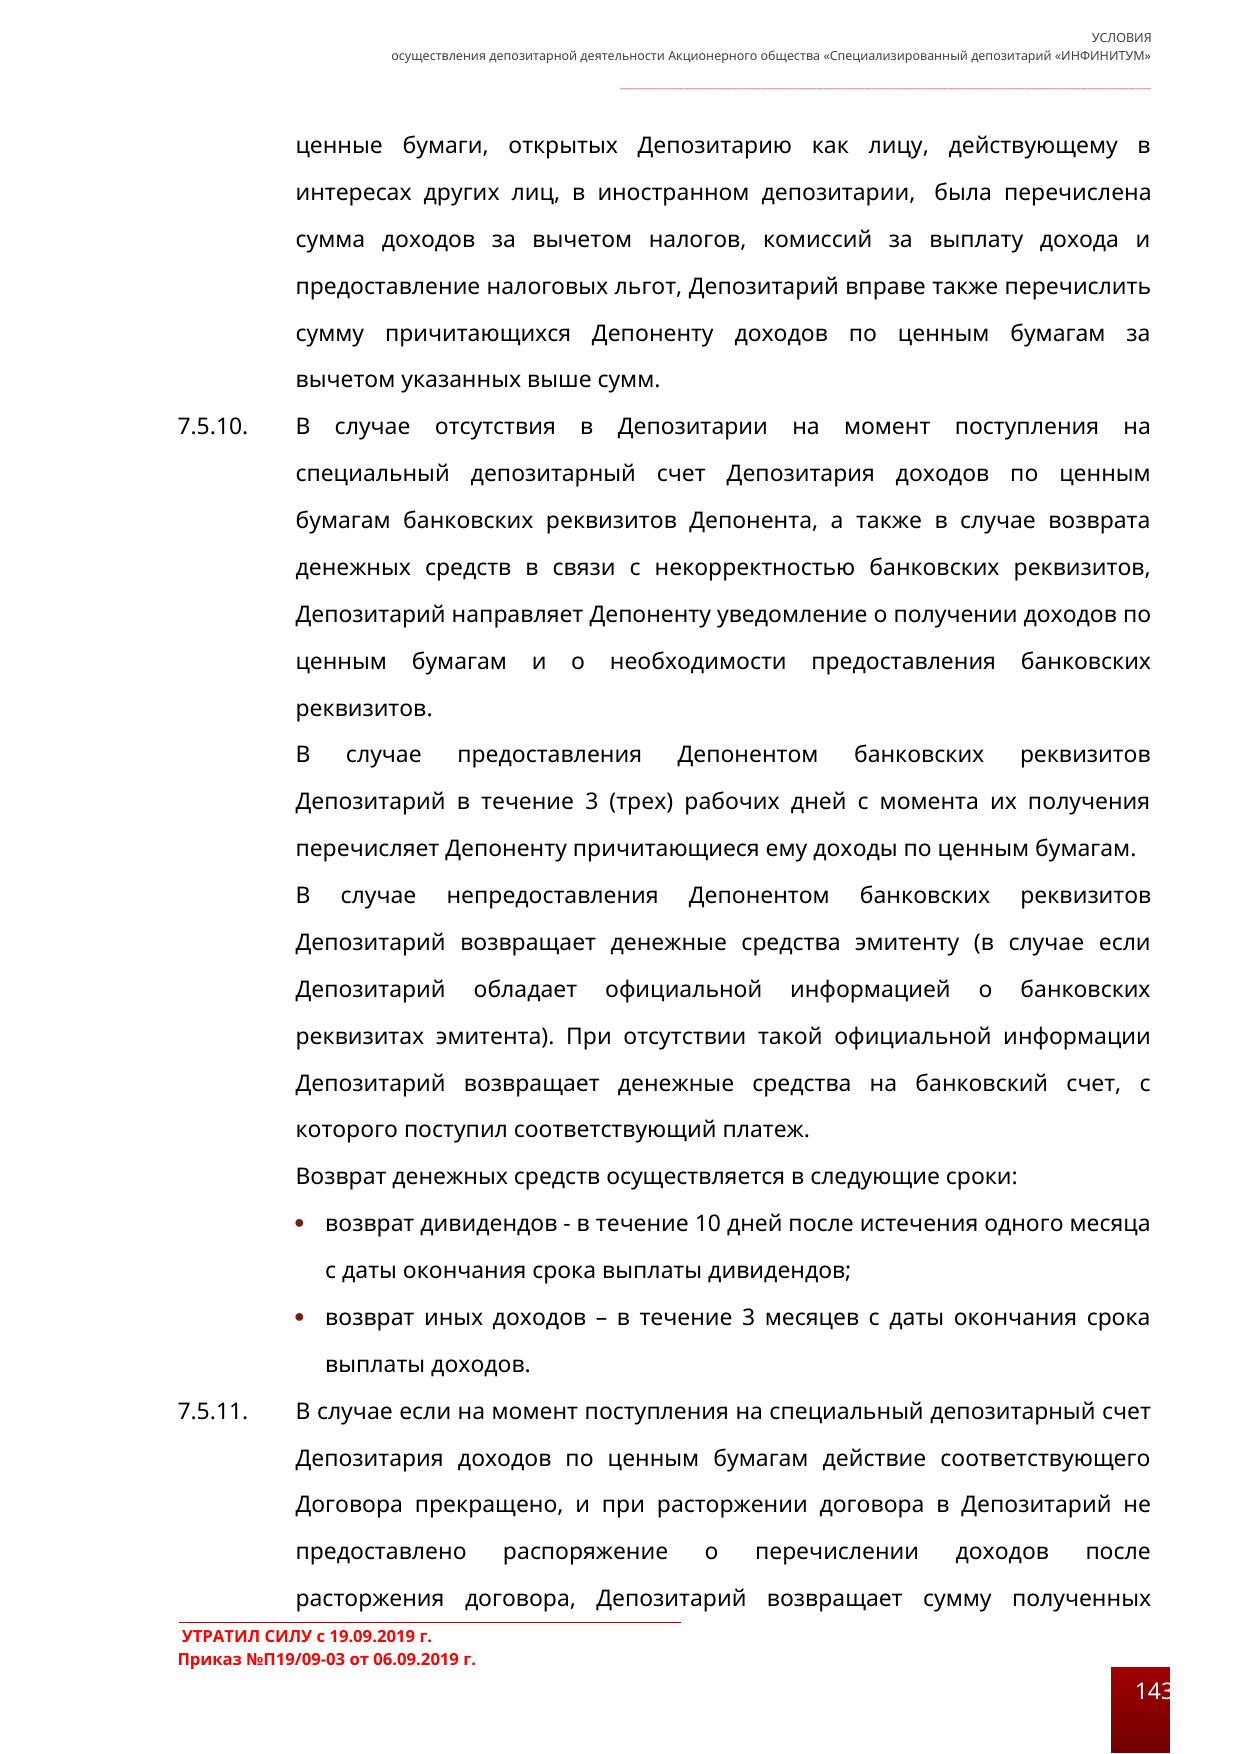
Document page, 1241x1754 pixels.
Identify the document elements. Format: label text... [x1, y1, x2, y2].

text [177, 1395, 1152, 1613]
list В случае предоставления Депонентом банковских реквизитов Депозитарий в течение 3 (трех) рабочих дней с момента их получения перечисляет Депоненту причитающиеся ему доходы по ценным бумагам. [295, 738, 1152, 863]
list Возврат денежных средств осуществляется в следующие сроки: [295, 1160, 1152, 1192]
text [177, 129, 1152, 395]
text возврат иных доходов – в течение 3 месяцев с даты окончания срока выплаты доходов. [295, 1301, 1152, 1379]
text возврат дивидендов - в течение 10 дней после истечения одного месяца с даты окончания срока выплаты дивидендов; [295, 1207, 1152, 1285]
text В случае отсутствия в Депозитарии на момент поступления на специальный депозитарный счет Депозитария доходов по ценным бумагам банковских реквизитов Депонента, а также в случае возврата денежных средств в связи с некорректностью банковских реквизитов, Депозитарий направляет Депоненту уведомление о получении доходов по ценным бумагам и о необходимости предоставления банковских реквизитов. [177, 410, 1152, 723]
list В случае непредоставления Депонентом банковских реквизитов Депозитарий возвращает денежные средства эмитенту (в случае если Депозитарий обладает официальной информацией о банковских реквизитах эмитента). При отсутствии такой официальной информации Депозитарий возвращает денежные средства на банковский счет, с которого поступил соответствующий платеж. [295, 879, 1152, 1145]
